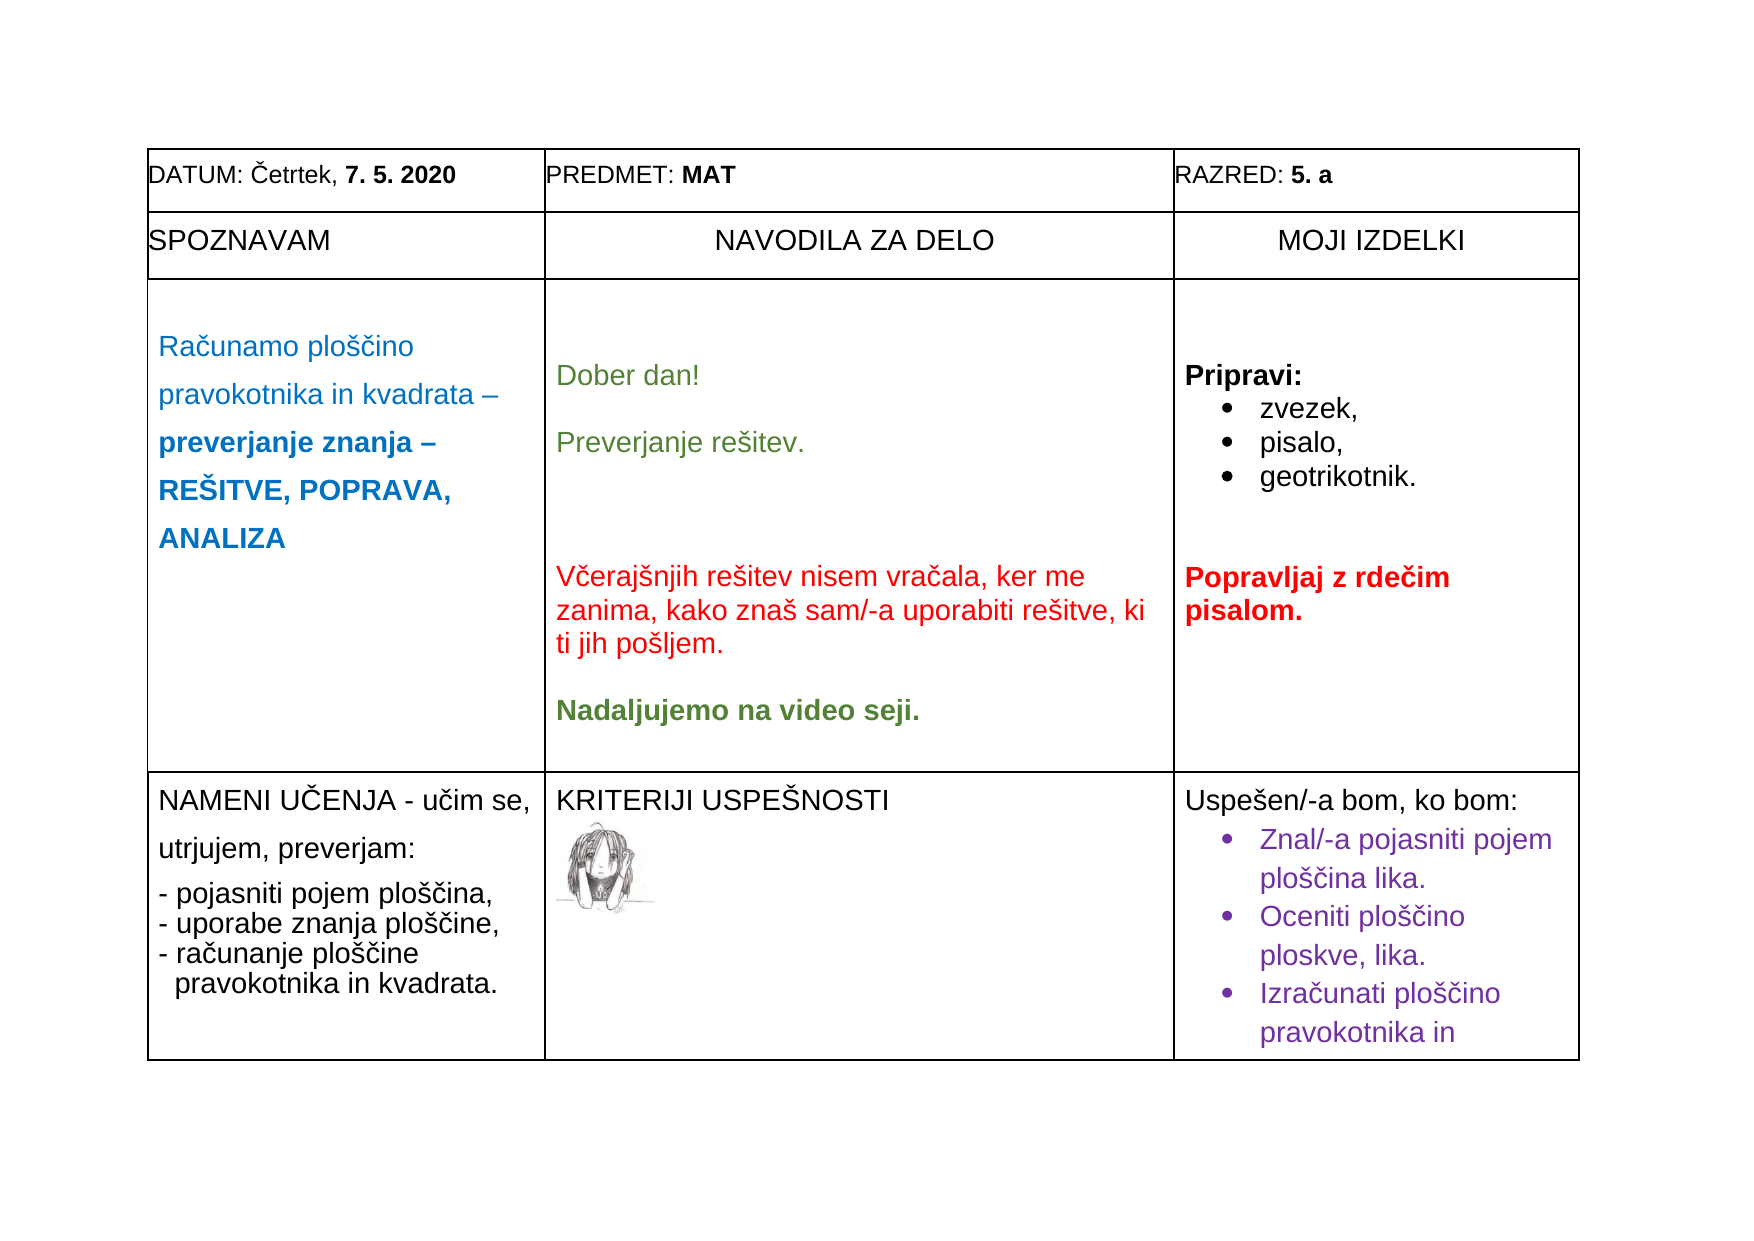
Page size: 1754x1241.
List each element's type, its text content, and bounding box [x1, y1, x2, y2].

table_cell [149, 773, 544, 1059]
table_cell MOJI IZDELKI [1175, 213, 1578, 278]
table_header DATUM: Četrtek, 7. 5. 2020 [149, 150, 544, 211]
table_cell Računamo ploščino pravokotnika in kvadrata – preverjanje znanja – REŠITVE, POPRAVA, ANALIZA [148, 280, 544, 771]
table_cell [546, 773, 1173, 1059]
table_cell NAVODILA ZA DELO [546, 213, 1173, 278]
table_cell SPOZNAVAM [149, 213, 544, 278]
picture [555, 820, 655, 915]
table_header RAZRED: 5. a [1175, 150, 1578, 211]
table_cell Pripravi: zvezek, pisalo, geotrikotnik. Popravljaj z rdečim pisalom. [1175, 280, 1578, 771]
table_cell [1175, 773, 1578, 1059]
table_cell Dober dan! Preverjanje rešitev. Včerajšnjih rešitev nisem vračala, ker me zanima, kako znaš sam/-a uporabiti rešitve, ki ti jih pošljem. Nadaljujemo na video seji. [546, 280, 1173, 771]
table_header PREDMET: MAT [546, 150, 1173, 211]
